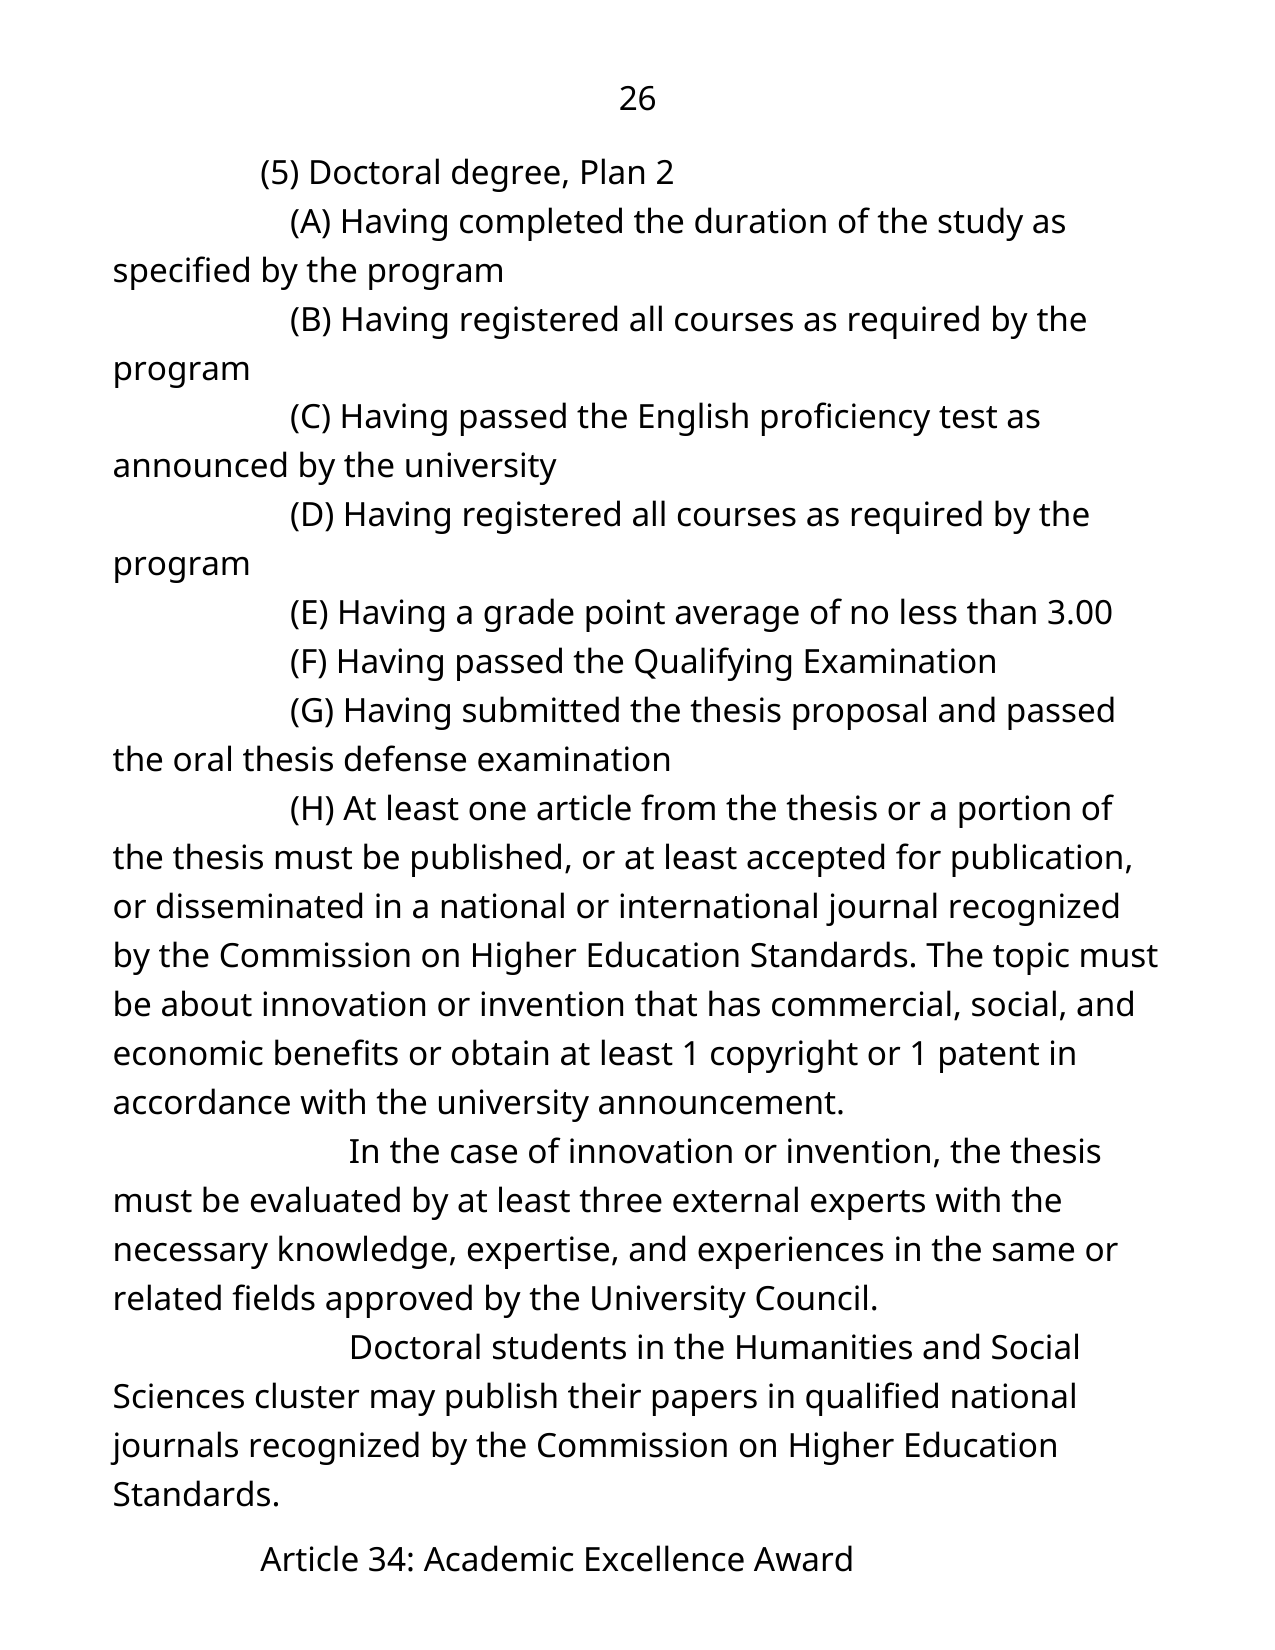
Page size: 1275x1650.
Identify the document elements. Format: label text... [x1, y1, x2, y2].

text (5) Doctoral degree, Plan 2 [112, 148, 1162, 194]
text (F) Having passed the Qualifying Examination [112, 638, 1162, 683]
text Article 34: Academic Excellence Award [112, 1536, 1162, 1581]
text In the case of innovation or invention, the thesis must be evaluated by at least three external experts with the necessary knowledge, expertise, and experiences in the same or related fields approved by the University Council. [112, 1128, 1162, 1320]
text (H) At least one article from the thesis or a portion of the thesis must be published, or at least accepted for publication, or disseminated in a national or international journal recognized by the Commission on Higher Education Standards. The topic must be about innovation or invention that has commercial, social, and economic benefits or obtain at least 1 copyright or 1 patent in accordance with the university announcement. [112, 785, 1162, 1124]
text (D) Having registered all courses as required by the program [112, 491, 1162, 586]
text (G) Having submitted the thesis proposal and passed the oral thesis defense examination [112, 687, 1162, 781]
text Doctoral students in the Humanities and Social Sciences cluster may publish their papers in qualified national journals recognized by the Commission on Higher Education Standards. [112, 1323, 1162, 1516]
text (B) Having registered all courses as required by the program [112, 295, 1162, 390]
text (E) Having a grade point average of no less than 3.00 [112, 589, 1162, 634]
text (C) Having passed the English proficiency test as announced by the university [112, 393, 1162, 488]
text (A) Having completed the duration of the study as specified by the program [112, 197, 1162, 292]
